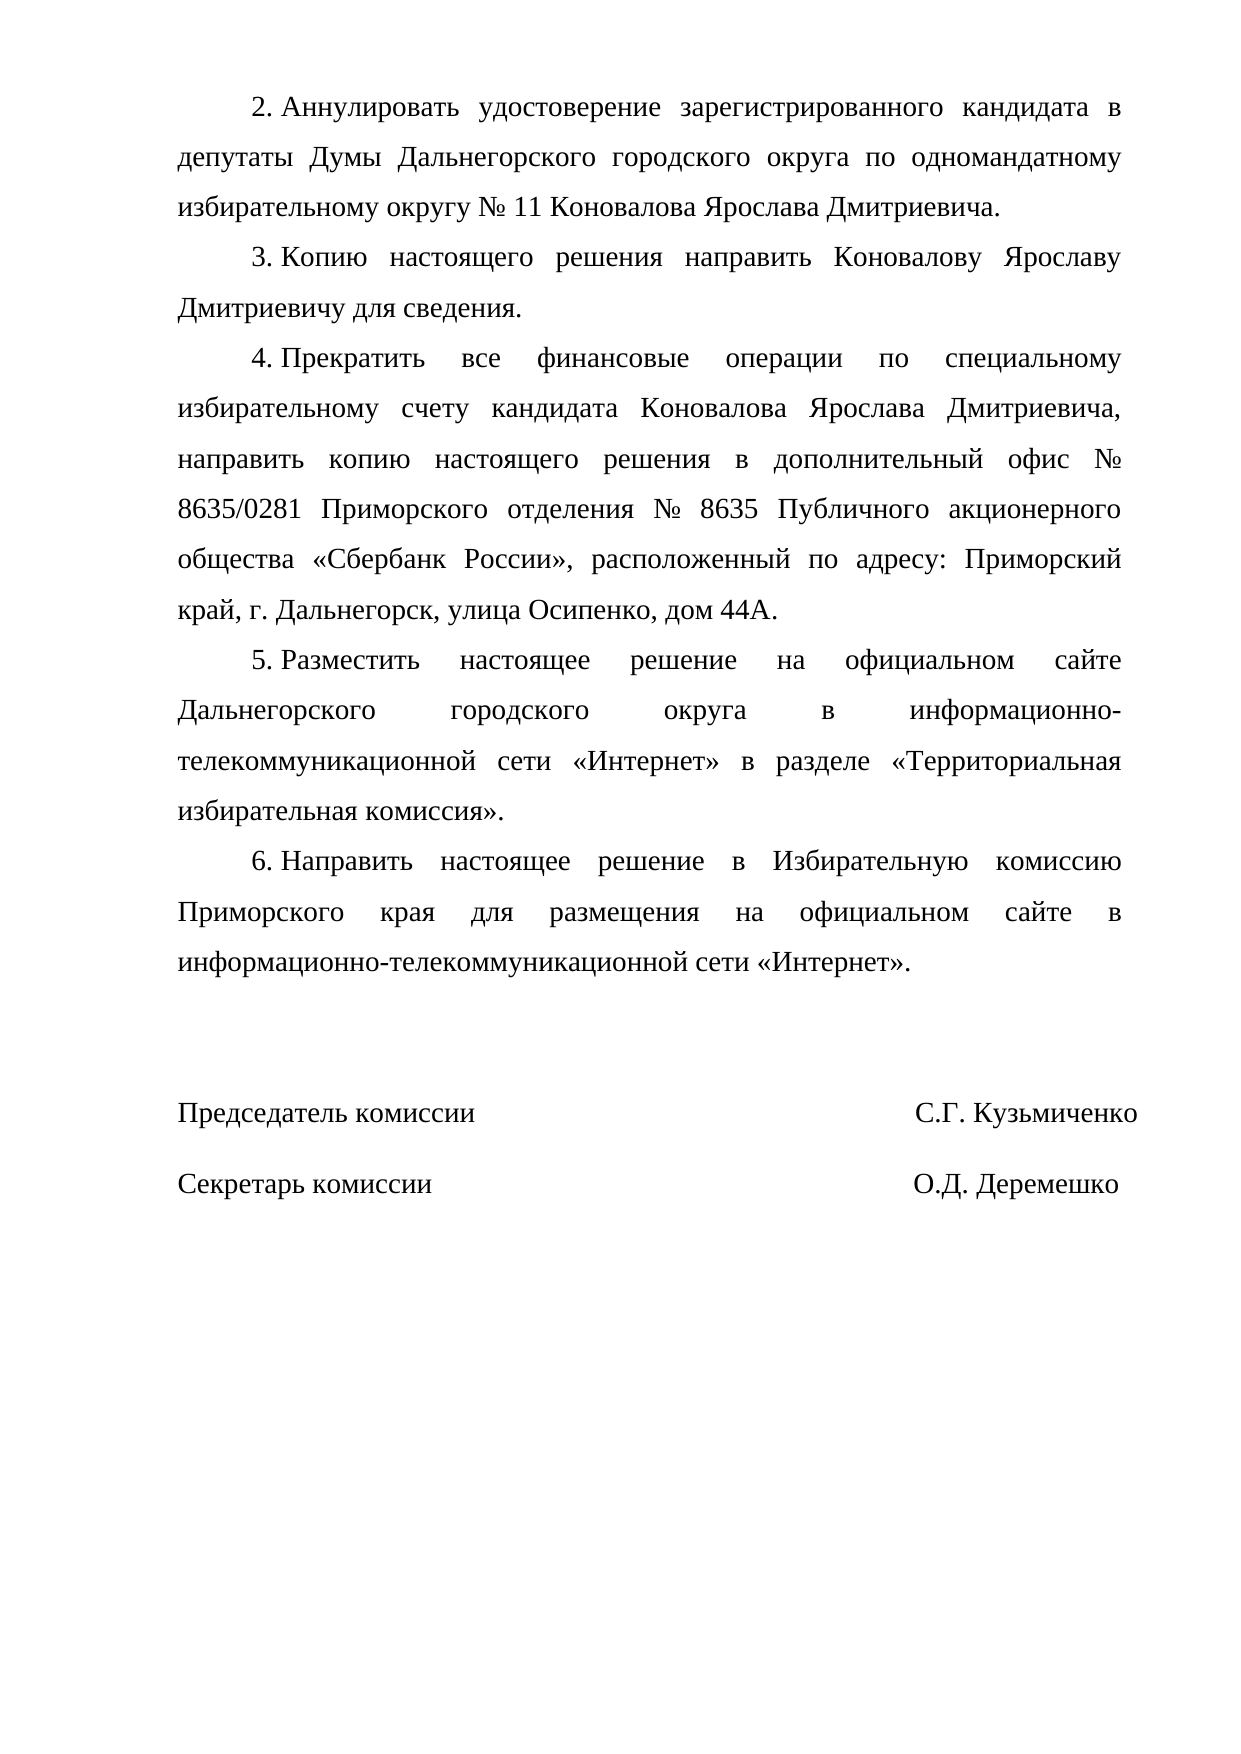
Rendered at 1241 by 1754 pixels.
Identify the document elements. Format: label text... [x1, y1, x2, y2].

list Прекратить все финансовые операции по специальному избирательному счету кандидата Коновалова Ярослава Дмитриевича, направить копию настоящего решения в дополнительный офис № 8635/0281 Приморского отделения № 8635 Публичного акционерного общества «Сбербанк России», расположенный по адресу: Приморский край, г. Дальнегорск, улица Осипенко, дом 44А. [177, 340, 1122, 625]
list Копию настоящего решения направить Коновалову Ярославу Дмитриевичу для сведения. [177, 239, 1122, 323]
text Председатель комиссии С.Г. Кузьмиченко [177, 1095, 1152, 1128]
list Разместить настоящее решение на официальном сайте Дальнегорского городского округа в информационно-телекоммуникационной сети «Интернет» в разделе «Территориальная избирательная комиссия». [177, 642, 1122, 827]
list Направить настоящее решение в Избирательную комиссию Приморского края для размещения на официальном сайте в информационно-телекоммуникационной сети «Интернет». [177, 843, 1122, 977]
text Секретарь комиссии О.Д. Деремешко [177, 1166, 1152, 1199]
list Аннулировать удостоверение зарегистрированного кандидата в депутаты Думы Дальнегорского городского округа по одномандатному избирательному округу № 11 Коновалова Ярослава Дмитриевича. [177, 89, 1122, 223]
